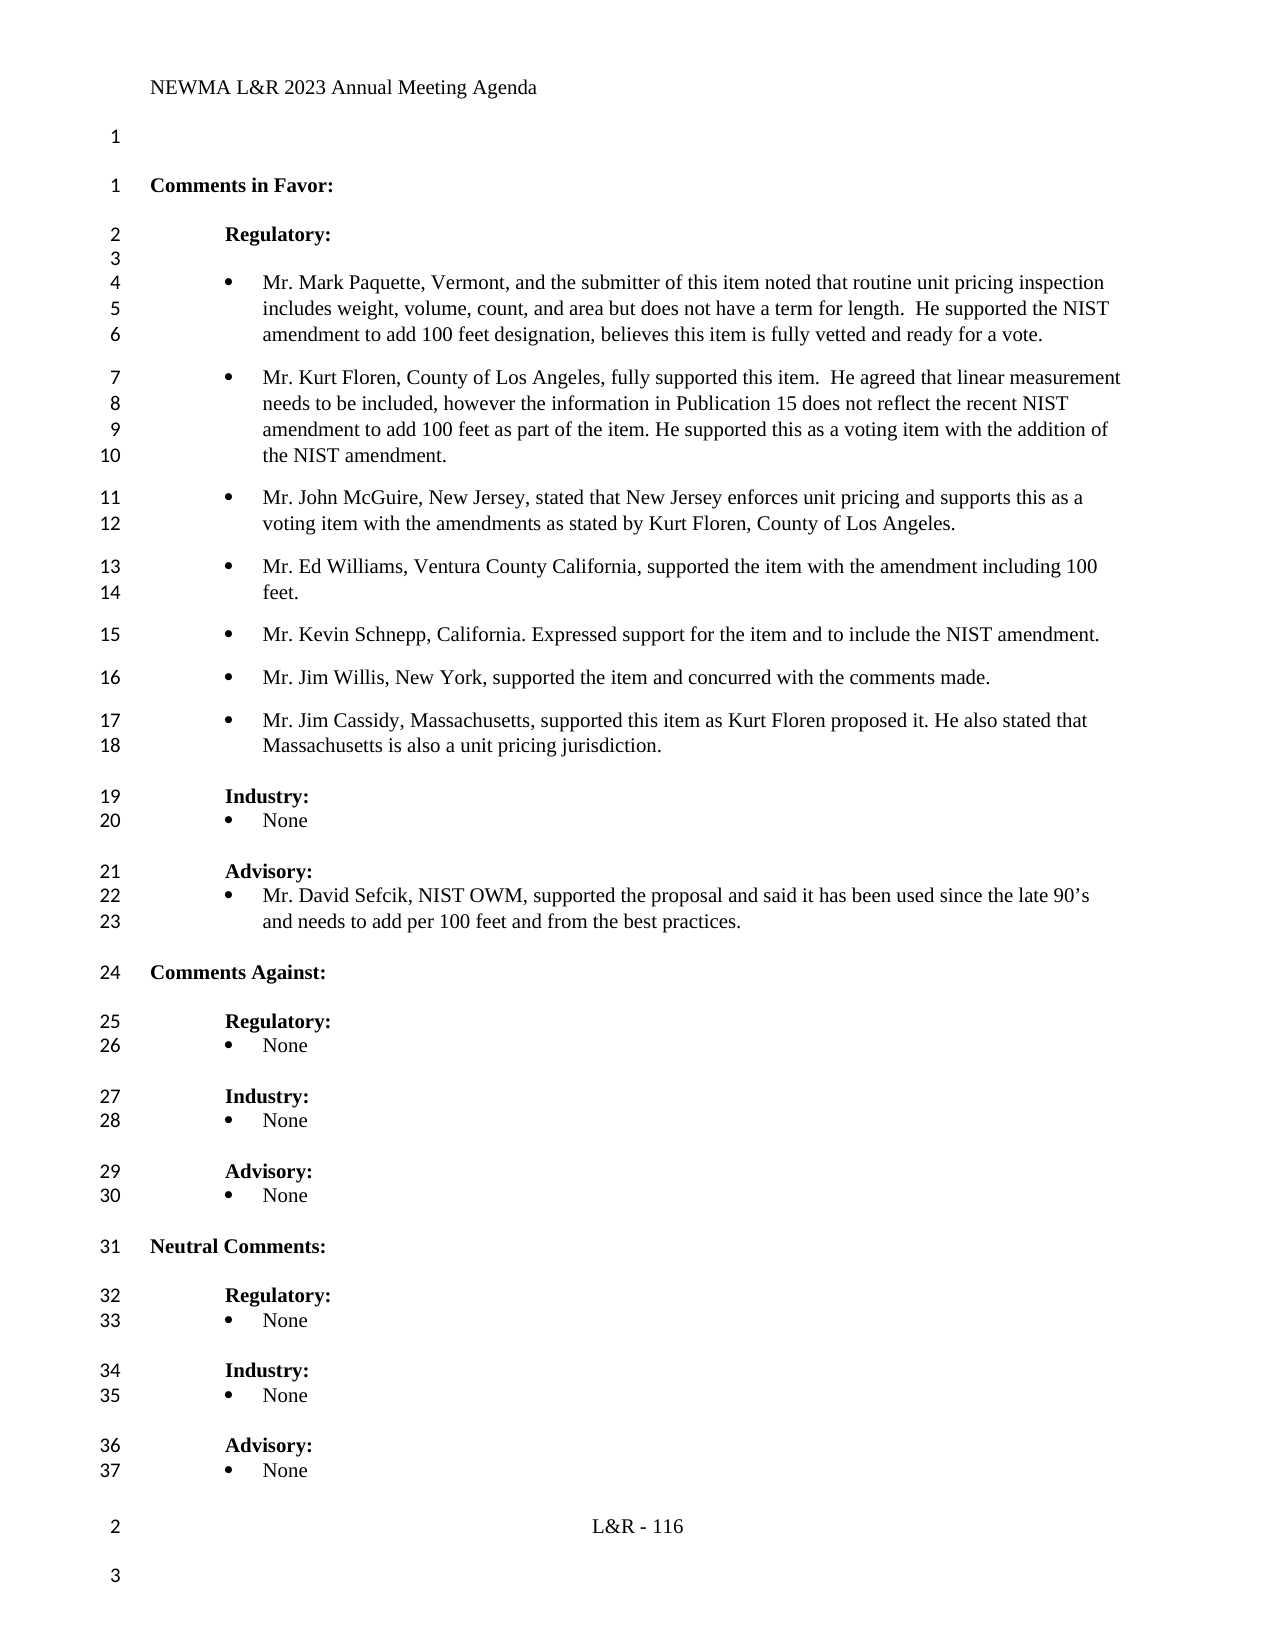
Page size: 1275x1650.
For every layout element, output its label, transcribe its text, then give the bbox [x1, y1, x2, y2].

text Industry: [225, 784, 1125, 808]
text Comments in Favor: [150, 173, 1125, 197]
text Regulatory: [225, 1009, 1125, 1033]
list Mr. Kevin Schnepp, California. Expressed support for the item and to include the NIST amendment. [225, 622, 1125, 646]
list Mr. Mark Paquette, Vermont, and the submitter of this item noted that routine unit pricing inspection includes weight, volume, count, and area but does not have a term for length. He supported the NIST amendment to add 100 feet designation, believes this item is fully vetted and ready for a vote. [225, 270, 1125, 346]
text Industry: [225, 1084, 1125, 1108]
text Advisory: [225, 1433, 1125, 1457]
list Mr. Jim Cassidy, Massachusetts, supported this item as Kurt Floren proposed it. He also stated that Massachusetts is also a unit pricing jurisdiction. [225, 707, 1125, 757]
text Regulatory: [225, 222, 1125, 246]
text Neutral Comments: [150, 1234, 1125, 1258]
text Industry: [225, 1358, 1125, 1382]
list Mr. David Sefcik, NIST OWM, supported the proposal and said it has been used since the late 90’s and needs to add per 100 feet and from the best practices. [225, 883, 1125, 933]
text Regulatory: [225, 1283, 1125, 1307]
list None [225, 1183, 1125, 1207]
list Mr. Kurt Floren, County of Los Angeles, fully supported this item. He agreed that linear measurement needs to be included, however the information in Publication 15 does not reflect the recent NIST amendment to add 100 feet as part of the item. He supported this as a voting item with the addition of the NIST amendment. [225, 365, 1125, 467]
text Advisory: [225, 859, 1125, 883]
list Mr. Ed Williams, Ventura County California, supported the item with the amendment including 100 feet. [225, 554, 1125, 604]
text Comments Against: [150, 960, 1125, 984]
list None [225, 1108, 1125, 1132]
list None [225, 1382, 1125, 1407]
list Mr. John McGuire, New Jersey, stated that New Jersey enforces unit pricing and supports this as a voting item with the amendments as stated by Kurt Floren, County of Los Angeles. [225, 485, 1125, 535]
list None [225, 1457, 1125, 1482]
list None [225, 1307, 1125, 1332]
list None [225, 808, 1125, 832]
text Advisory: [225, 1159, 1125, 1183]
list Mr. Jim Willis, New York, supported the item and concurred with the comments made. [225, 665, 1125, 689]
list None [225, 1033, 1125, 1057]
